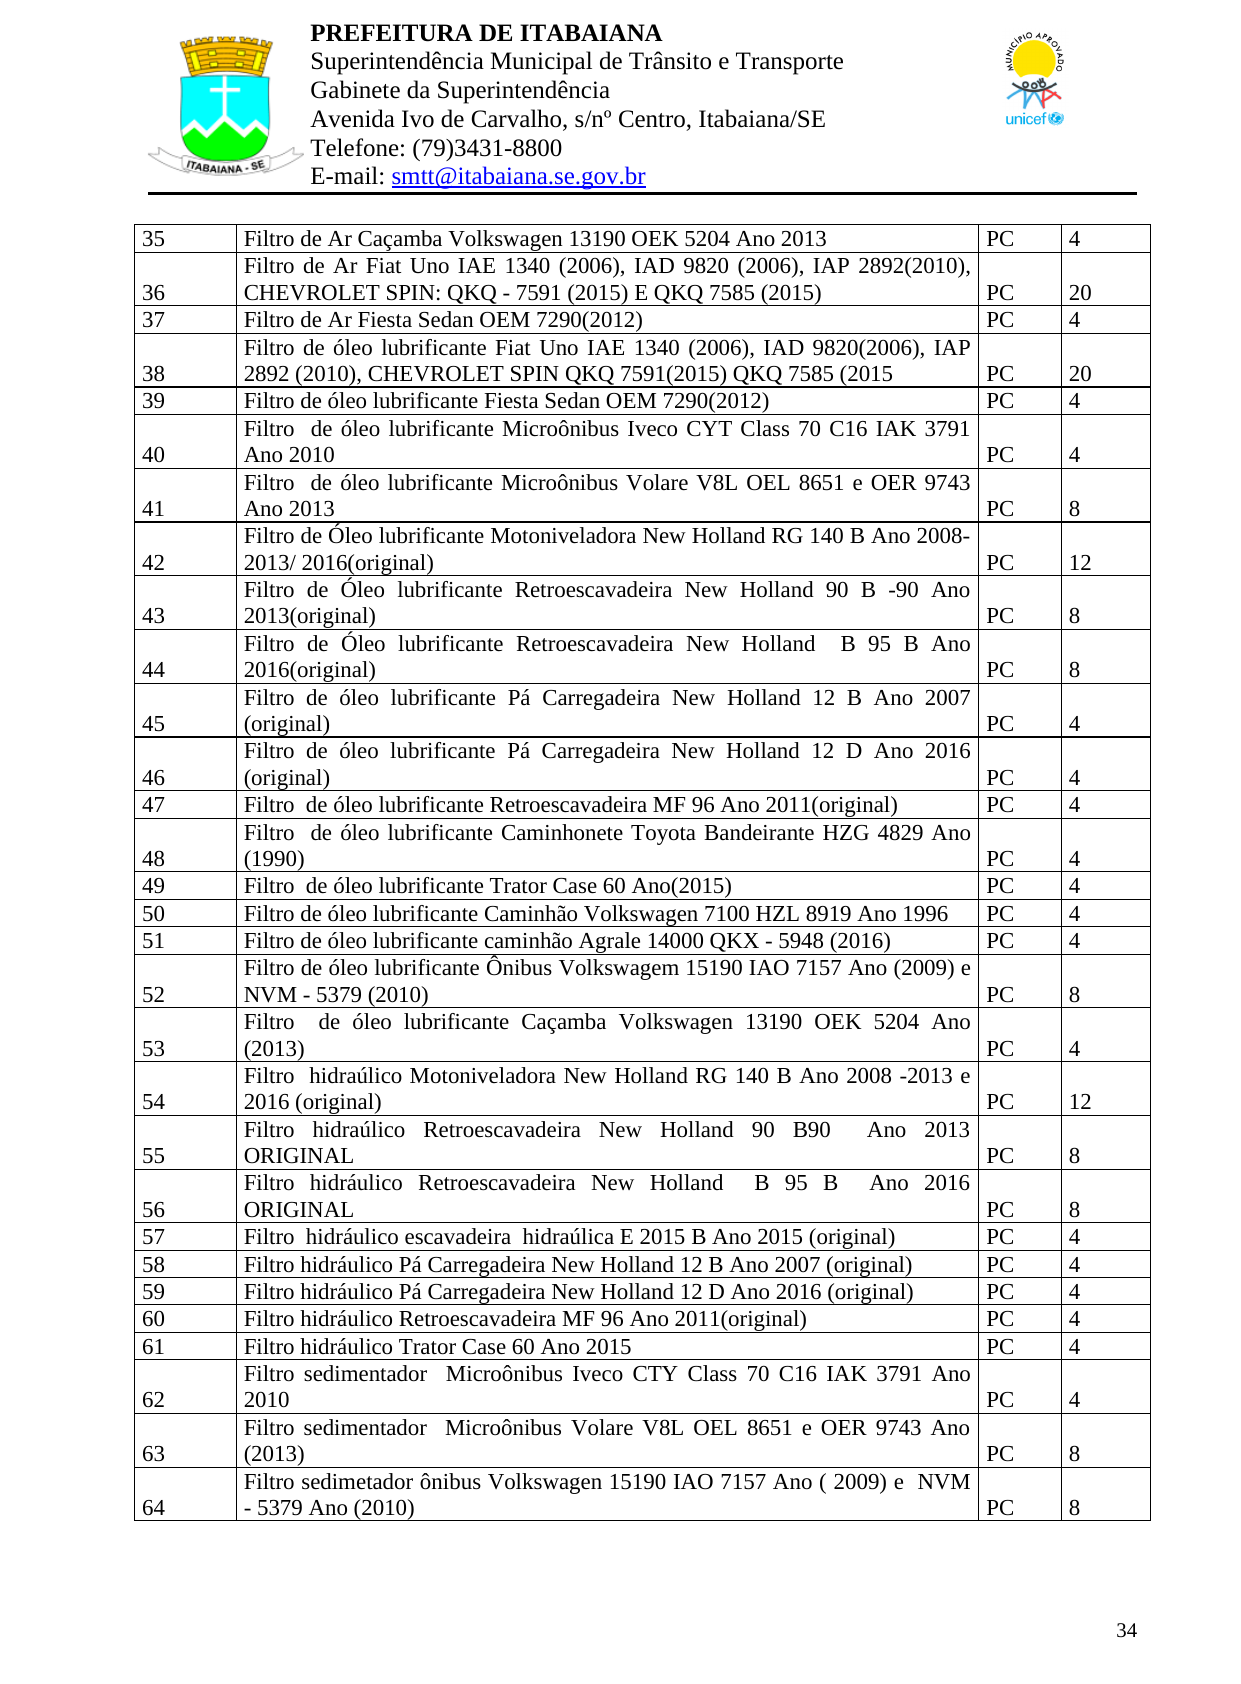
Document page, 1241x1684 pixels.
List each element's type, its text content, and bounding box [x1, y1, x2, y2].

table_cell PC [979, 225, 1061, 252]
table_cell 4 [1062, 1360, 1150, 1413]
table_cell 4 [1062, 1305, 1150, 1332]
table_cell 38 [135, 334, 236, 386]
picture [1001, 28, 1070, 128]
table_cell PC [979, 388, 1061, 414]
table_cell 56 [135, 1170, 236, 1222]
table_cell 64 [135, 1468, 236, 1520]
table_cell PC [979, 900, 1061, 926]
table_cell Filtro de óleo lubrificante Retroescavadeira MF 96 Ano 2011(original) [237, 791, 978, 817]
table_cell 8 [1062, 469, 1150, 521]
table_cell Filtro de óleo lubrificante Fiat Uno IAE 1340 (2006), IAD 9820(2006), IAP 2892 (2010), CHEVROLET SPIN QKQ 7591(2015) QKQ 7585 (2015 [237, 334, 978, 386]
table_cell 53 [135, 1008, 236, 1061]
table_cell Filtro de óleo lubrificante Microônibus Iveco CYT Class 70 C16 IAK 3791 Ano 2010 [237, 415, 978, 468]
table_cell 4 [1062, 684, 1150, 736]
table_cell 20 [1062, 334, 1150, 386]
table_cell PC [979, 1116, 1061, 1168]
table_cell PC [979, 738, 1061, 790]
table_cell Filtro de Ar Fiat Uno IAE 1340 (2006), IAD 9820 (2006), IAP 2892(2010), CHEVROLET SPIN: QKQ - 7591 (2015) E QKQ 7585 (2015) [237, 253, 978, 305]
table_cell Filtro de óleo lubrificante Microônibus Volare V8L OEL 8651 e OER 9743 Ano 2013 [237, 469, 978, 521]
table_cell Filtro hidráulico escavadeira hidraúlica E 2015 B Ano 2015 (original) [237, 1223, 978, 1249]
table_cell PC [979, 1170, 1061, 1222]
table_cell 55 [135, 1116, 236, 1168]
table_cell PC [979, 576, 1061, 629]
table_cell 52 [135, 955, 236, 1007]
table_cell 49 [135, 872, 236, 899]
table_cell PC [979, 1008, 1061, 1061]
table_cell Filtro hidráulico Trator Case 60 Ano 2015 [237, 1333, 978, 1359]
table_cell PC [979, 1333, 1061, 1359]
table_cell 4 [1062, 900, 1150, 926]
table_cell 4 [1062, 819, 1150, 871]
table_cell 4 [1062, 738, 1150, 790]
table_cell Filtro de óleo lubrificante Caçamba Volkswagen 13190 OEK 5204 Ano (2013) [237, 1008, 978, 1061]
table_cell Filtro de óleo lubrificante Caminhão Volkswagen 7100 HZL 8919 Ano 1996 [237, 900, 978, 926]
table_cell 42 [135, 523, 236, 575]
picture [140, 31, 313, 186]
table_cell 8 [1062, 1468, 1150, 1520]
table_cell 4 [1062, 927, 1150, 953]
table_cell Filtro hidráulico Pá Carregadeira New Holland 12 D Ano 2016 (original) [237, 1278, 978, 1304]
table_cell 4 [1062, 1223, 1150, 1249]
table_cell 4 [1062, 306, 1150, 333]
table_cell PC [979, 684, 1061, 736]
table_cell Filtro de Óleo lubrificante Retroescavadeira New Holland 90 B -90 Ano 2013(original) [237, 576, 978, 629]
table_cell PC [979, 1223, 1061, 1249]
table_cell PC [979, 1305, 1061, 1332]
table_cell Filtro hidraúlico Retroescavadeira New Holland 90 B90 Ano 2013 ORIGINAL [237, 1116, 978, 1168]
table_cell 58 [135, 1251, 236, 1277]
table_cell Filtro sedimetador ônibus Volkswagen 15190 IAO 7157 Ano ( 2009) e NVM - 5379 Ano (2010) [237, 1468, 978, 1520]
table_cell 60 [135, 1305, 236, 1332]
table_cell PC [979, 791, 1061, 817]
table_cell Filtro de óleo lubrificante Pá Carregadeira New Holland 12 B Ano 2007 (original) [237, 684, 978, 736]
table_cell 12 [1062, 523, 1150, 575]
table_cell PC [979, 1360, 1061, 1413]
table_cell PC [979, 819, 1061, 871]
table_cell 44 [135, 630, 236, 683]
table_cell Filtro de óleo lubrificante caminhão Agrale 14000 QKX - 5948 (2016) [237, 927, 978, 953]
table_cell PC [979, 306, 1061, 333]
table_cell Filtro de Óleo lubrificante Motoniveladora New Holland RG 140 B Ano 2008-2013/ 2016(original) [237, 523, 978, 575]
table_cell 4 [1062, 1251, 1150, 1277]
table_cell 4 [1062, 415, 1150, 468]
table_cell Filtro hidráulico Retroescavadeira MF 96 Ano 2011(original) [237, 1305, 978, 1332]
table_cell 41 [135, 469, 236, 521]
table_cell Filtro de Ar Caçamba Volkswagen 13190 OEK 5204 Ano 2013 [237, 225, 978, 252]
table_cell 20 [1062, 253, 1150, 305]
table_cell Filtro de óleo lubrificante Ônibus Volkswagem 15190 IAO 7157 Ano (2009) e NVM - 5379 (2010) [237, 955, 978, 1007]
table_cell 43 [135, 576, 236, 629]
table_cell 12 [1062, 1062, 1150, 1115]
table_cell Filtro hidraúlico Motoniveladora New Holland RG 140 B Ano 2008 -2013 e 2016 (original) [237, 1062, 978, 1115]
table_cell 4 [1062, 1278, 1150, 1304]
table_cell 4 [1062, 225, 1150, 252]
table_cell 54 [135, 1062, 236, 1115]
table_cell 47 [135, 791, 236, 817]
table_cell 8 [1062, 1170, 1150, 1222]
table_cell 35 [135, 225, 236, 252]
table_cell Filtro de óleo lubrificante Pá Carregadeira New Holland 12 D Ano 2016 (original) [237, 738, 978, 790]
table_cell 4 [1062, 1333, 1150, 1359]
table_cell 48 [135, 819, 236, 871]
table_cell 4 [1062, 791, 1150, 817]
table_cell 36 [135, 253, 236, 305]
table_cell 8 [1062, 1414, 1150, 1467]
table_cell 4 [1062, 388, 1150, 414]
table_cell PC [979, 1468, 1061, 1520]
table_cell 50 [135, 900, 236, 926]
table_cell Filtro de óleo lubrificante Fiesta Sedan OEM 7290(2012) [237, 388, 978, 414]
table_cell 45 [135, 684, 236, 736]
table_cell PC [979, 415, 1061, 468]
table_cell PC [979, 1062, 1061, 1115]
table_cell 62 [135, 1360, 236, 1413]
table_cell 4 [1062, 872, 1150, 899]
table_cell PC [979, 253, 1061, 305]
table_cell PC [979, 872, 1061, 899]
table_cell Filtro hidráulico Pá Carregadeira New Holland 12 B Ano 2007 (original) [237, 1251, 978, 1277]
table_cell PC [979, 1278, 1061, 1304]
table_cell Filtro hidráulico Retroescavadeira New Holland B 95 B Ano 2016 ORIGINAL [237, 1170, 978, 1222]
table_cell 51 [135, 927, 236, 953]
table_cell 8 [1062, 576, 1150, 629]
table_cell 37 [135, 306, 236, 333]
table_cell 4 [1062, 1008, 1150, 1061]
table_cell 40 [135, 415, 236, 468]
table_cell 57 [135, 1223, 236, 1249]
table_cell Filtro de óleo lubrificante Trator Case 60 Ano(2015) [237, 872, 978, 899]
table_cell 8 [1062, 630, 1150, 683]
table_cell 61 [135, 1333, 236, 1359]
table_cell 63 [135, 1414, 236, 1467]
table_cell PC [979, 1414, 1061, 1467]
table_cell Filtro de Óleo lubrificante Retroescavadeira New Holland B 95 B Ano 2016(original) [237, 630, 978, 683]
table_cell 8 [1062, 955, 1150, 1007]
table_cell 39 [135, 388, 236, 414]
table_cell PC [979, 469, 1061, 521]
table_cell PC [979, 334, 1061, 386]
table_cell Filtro sedimentador Microônibus Volare V8L OEL 8651 e OER 9743 Ano (2013) [237, 1414, 978, 1467]
table_cell PC [979, 955, 1061, 1007]
table_cell PC [979, 927, 1061, 953]
table_cell Filtro de Ar Fiesta Sedan OEM 7290(2012) [237, 306, 978, 333]
table_cell PC [979, 630, 1061, 683]
table_cell PC [979, 523, 1061, 575]
table_cell Filtro sedimentador Microônibus Iveco CTY Class 70 C16 IAK 3791 Ano 2010 [237, 1360, 978, 1413]
table_cell 46 [135, 738, 236, 790]
table_cell 59 [135, 1278, 236, 1304]
table_cell 8 [1062, 1116, 1150, 1168]
table_cell PC [979, 1251, 1061, 1277]
table_cell Filtro de óleo lubrificante Caminhonete Toyota Bandeirante HZG 4829 Ano (1990) [237, 819, 978, 871]
